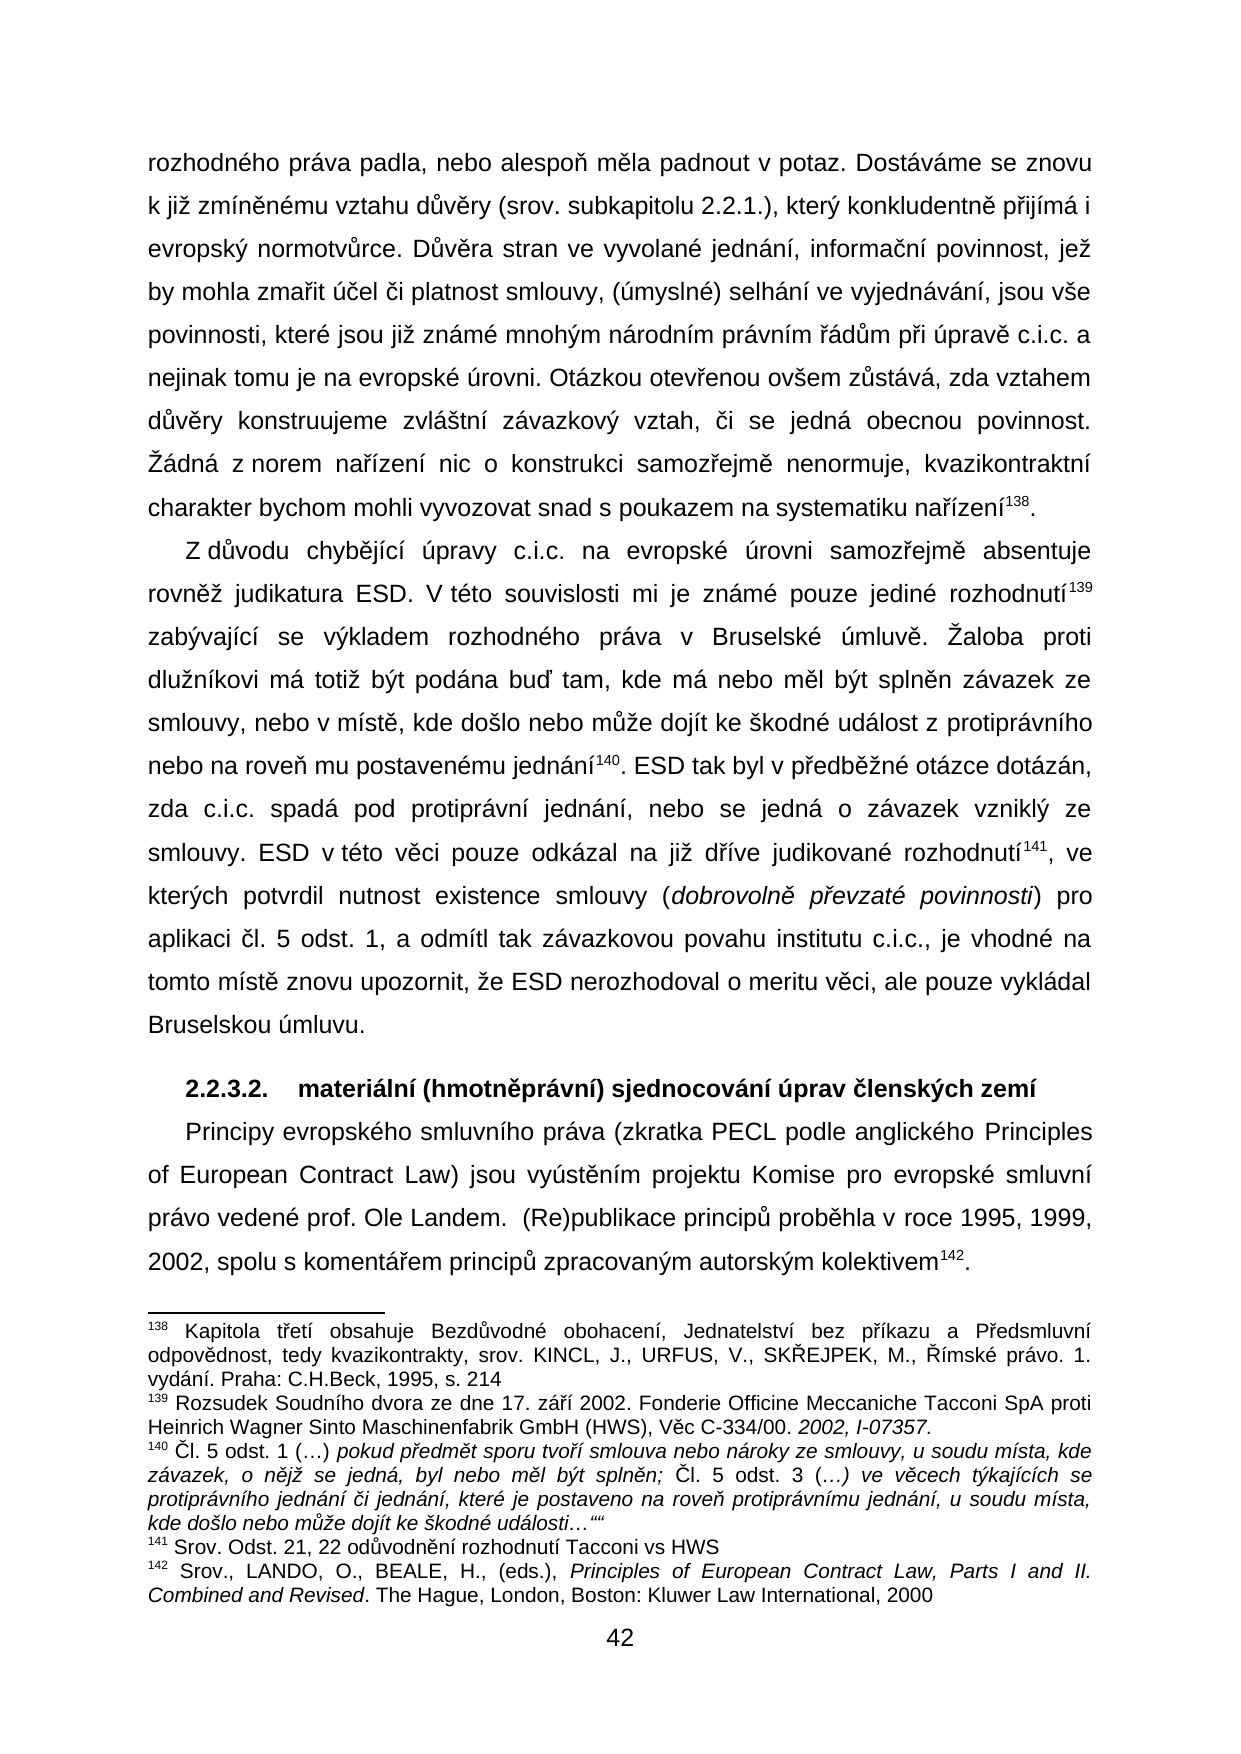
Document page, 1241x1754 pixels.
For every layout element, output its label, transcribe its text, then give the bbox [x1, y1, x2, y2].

text Principy evropského smluvního práva (zkratka PECL podle anglického Principles of European Contract Law) jsou vyústěním projektu Komise pro evropské smluvní právo vedené prof. Ole Landem. (Re)publikace principů proběhla v roce 1995, 1999, 2002, spolu s komentářem principů zpracovaným autorským kolektivem. [148, 1117, 1093, 1275]
subtitle materiální (hmotněprávní) sjednocování úprav členských zemí [185, 1074, 1093, 1103]
text Rozhodné právo pro c.i.c. je normováno jak lex causae, tedy právo, které by se použilo na smlouvu, byla-li by uzavřena. Z této normy můžeme vyvodit, také zvláštnost postavení c.i.c v nařízení Řím II. Normotvůrce totiž vychází, podle mého soudu správně, z předpokladu, že strany jsou z pozice vyjednávání, přeci jen sobě blíž. Nehledě na logický argument, že strany vyjednávali o smlouvě, tudíž otázka rozhodného práva padla, nebo alespoň měla padnout v potaz. Dostáváme se znovu k již zmíněnému vztahu důvěry (srov. subkapitolu 2.2.1.), který konkludentně přijímá i evropský normotvůrce. Důvěra stran ve vyvolané jednání, informační povinnost, jež by mohla zmařit účel či platnost smlouvy, (úmyslné) selhání ve vyjednávání, jsou vše povinnosti, které jsou již známé mnohým národním právním řádům při úpravě c.i.c. a nejinak tomu je na evropské úrovni. Otázkou otevřenou ovšem zůstává, zda vztahem důvěry konstruujeme zvláštní závazkový vztah, či se jedná obecnou povinnost. Žádná z norem nařízení nic o konstrukci samozřejmě nenormuje, kvazikontraktní charakter bychom mohli vyvozovat snad s poukazem na systematiku nařízení. [148, 148, 1093, 521]
text Z důvodu chybějící úpravy c.i.c. na evropské úrovni samozřejmě absentuje rovněž judikatura ESD. V této souvislosti mi je známé pouze jediné rozhodnutí zabývající se výkladem rozhodného práva v Bruselské úmluvě. Žaloba proti dlužníkovi má totiž být podána buď tam, kde má nebo měl být splněn závazek ze smlouvy, nebo v místě, kde došlo nebo může dojít ke škodné událost z protiprávního nebo na roveň mu postavenému jednání. ESD tak byl v předběžné otázce dotázán, zda c.i.c. spadá pod protiprávní jednání, nebo se jedná o závazek vzniklý ze smlouvy. ESD v této věci pouze odkázal na již dříve judikované rozhodnutí, ve kterých potvrdil nutnost existence smlouvy (dobrovolně převzaté povinnosti) pro aplikaci čl. 5 odst. 1, a odmítl tak závazkovou povahu institutu c.i.c., je vhodné na tomto místě znovu upozornit, že ESD nerozhodoval o meritu věci, ale pouze vykládal Bruselskou úmluvu. [148, 536, 1093, 1039]
